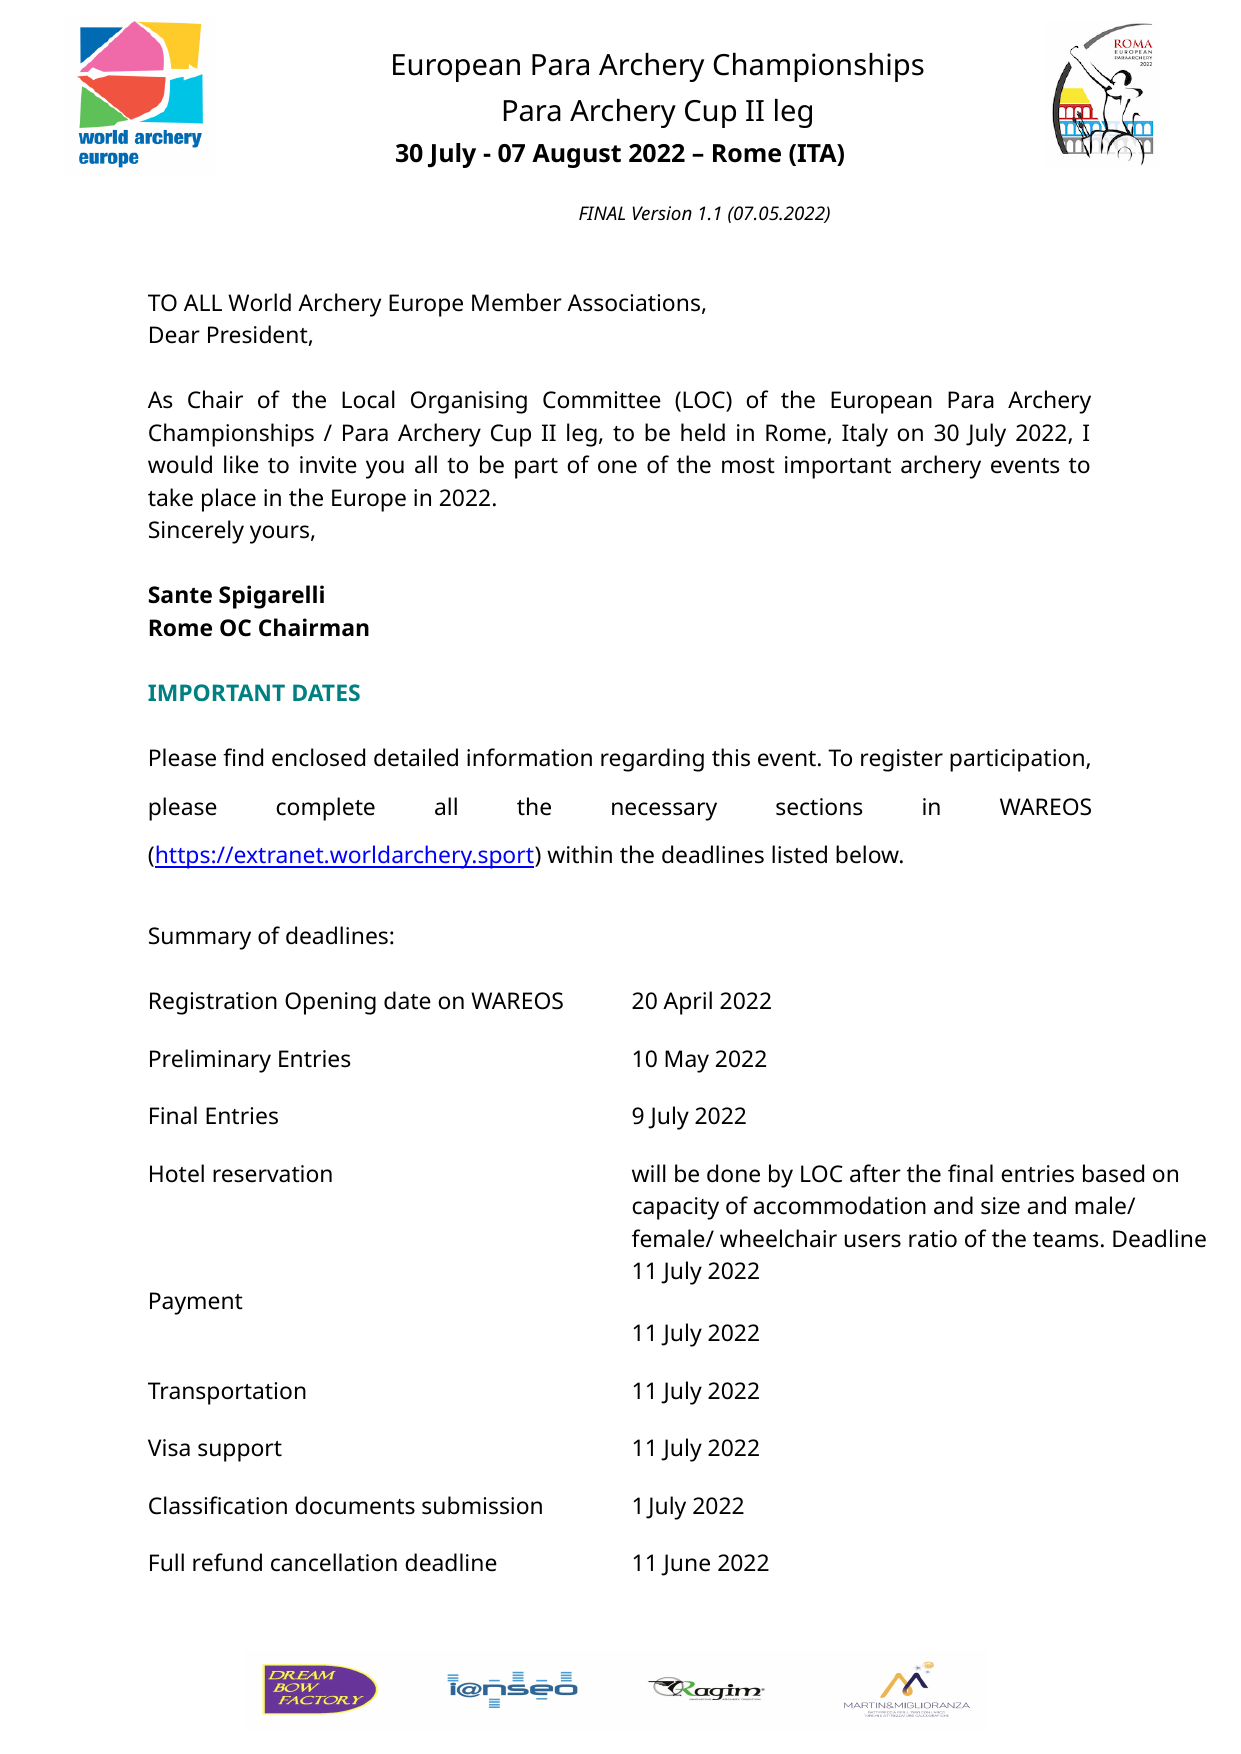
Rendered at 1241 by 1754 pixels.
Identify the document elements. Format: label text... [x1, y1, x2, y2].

table_cell 10 May 2022 [620, 1042, 1222, 1099]
table_cell 11 July 2022 [620, 1432, 1222, 1489]
text Rome OC Chairman [148, 611, 1092, 644]
table_cell 11 June 2022 [620, 1547, 1222, 1604]
text Sante Spigarelli [148, 579, 1092, 611]
table_cell Classification documents submission [136, 1489, 620, 1547]
text TO ALL World Archery Europe Member Associations, [148, 286, 1092, 319]
picture [53, 8, 219, 176]
table_header Registration Opening date on WAREOS [136, 984, 620, 1042]
table_cell 9 July 2022 [620, 1100, 1222, 1157]
table_cell Full refund cancellation deadline *After this deadline, the LOC is allowed to retain all amounts due by the Member Association. [136, 1547, 620, 1604]
text Dear President, [148, 319, 1092, 351]
table_cell Hotel reservation Payment [136, 1157, 620, 1374]
picture [245, 1650, 987, 1730]
text Please find enclosed detailed information regarding this event. To register participation, please complete all the necessary sections in WAREOS (https://extranet.worldarchery.sport) within the deadlines listed below. [148, 741, 1092, 871]
text As Chair of the Local Organising Committee (LOC) of the European Para Archery Championships / Para Archery Cup II leg, to be held in Rome, Italy on 30 July 2022, I would like to invite you all to be part of one of the most important archery events to take place in the Europe in 2022. [148, 384, 1092, 514]
table_cell Visa support [136, 1432, 620, 1489]
table_cell 1 July 2022 [620, 1489, 1222, 1547]
table_header 20 April 2022 [620, 984, 1222, 1042]
text IMPORTANT DATES [148, 676, 1092, 709]
table_cell 11 July 2022 [620, 1374, 1222, 1432]
table_cell Transportation [136, 1374, 620, 1432]
text Summary of deadlines: [148, 919, 1092, 952]
picture [1045, 21, 1159, 167]
table_cell will be done by LOC after the final entries based on capacity of accommodation and size and male/ female/ wheelchair users ratio of the teams. Deadline 11 July 2022 11 July 2022 [620, 1157, 1222, 1374]
table_cell Final Entries [136, 1100, 620, 1157]
text Sincerely yours, [148, 514, 1092, 546]
table_cell Preliminary Entries [136, 1042, 620, 1099]
